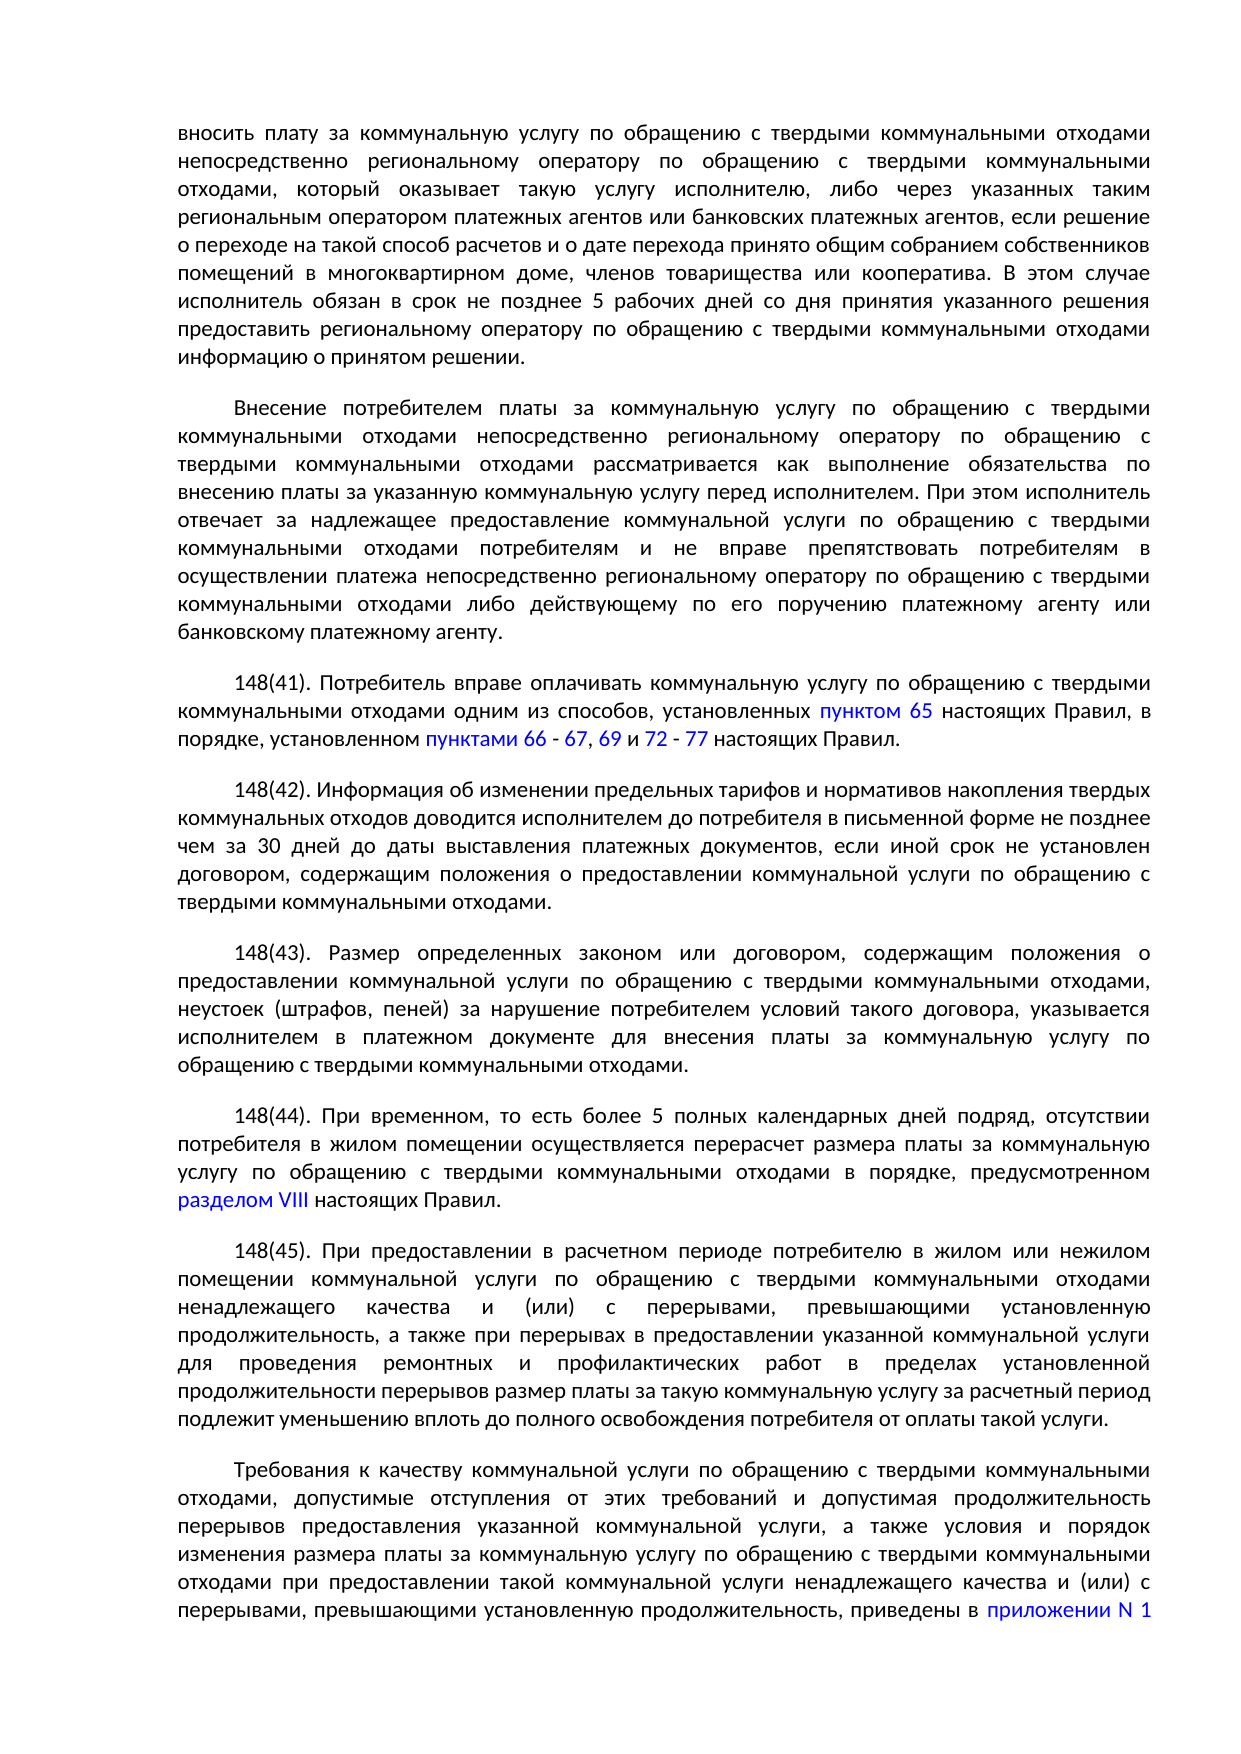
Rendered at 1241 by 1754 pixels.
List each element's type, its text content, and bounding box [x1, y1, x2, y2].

text 148(42). Информация об изменении предельных тарифов и нормативов накопления твердых коммунальных отходов доводится исполнителем до потребителя в письменной форме не позднее чем за 30 дней до даты выставления платежных документов, если иной срок не установлен договором, содержащим положения о предоставлении коммунальной услуги по обращению с твердыми коммунальными отходами. [177, 775, 1152, 915]
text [177, 1455, 1152, 1623]
text Внесение потребителем платы за коммунальную услугу по обращению с твердыми коммунальными отходами непосредственно региональному оператору по обращению с твердыми коммунальными отходами рассматривается как выполнение обязательства по внесению платы за указанную коммунальную услугу перед исполнителем. При этом исполнитель отвечает за надлежащее предоставление коммунальной услуги по обращению с твердыми коммунальными отходами потребителям и не вправе препятствовать потребителям в осуществлении платежа непосредственно региональному оператору по обращению с твердыми коммунальными отходами либо действующему по его поручению платежному агенту или банковскому платежному агенту. [177, 393, 1152, 645]
text 148(41). Потребитель вправе оплачивать коммунальную услугу по обращению с твердыми коммунальными отходами одним из способов, установленных пунктом 65 настоящих Правил, в порядке, установленном пунктами 66 - 67, 69 и 72 - 77 настоящих Правил. [177, 668, 1152, 752]
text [177, 118, 1152, 370]
text 148(45). При предоставлении в расчетном периоде потребителю в жилом или нежилом помещении коммунальной услуги по обращению с твердыми коммунальными отходами ненадлежащего качества и (или) с перерывами, превышающими установленную продолжительность, а также при перерывах в предоставлении указанной коммунальной услуги для проведения ремонтных и профилактических работ в пределах установленной продолжительности перерывов размер платы за такую коммунальную услугу за расчетный период подлежит уменьшению вплоть до полного освобождения потребителя от оплаты такой услуги. [177, 1236, 1152, 1432]
text 148(43). Размер определенных законом или договором, содержащим положения о предоставлении коммунальной услуги по обращению с твердыми коммунальными отходами, неустоек (штрафов, пеней) за нарушение потребителем условий такого договора, указывается исполнителем в платежном документе для внесения платы за коммунальную услугу по обращению с твердыми коммунальными отходами. [177, 938, 1152, 1078]
text 148(44). При временном, то есть более 5 полных календарных дней подряд, отсутствии потребителя в жилом помещении осуществляется перерасчет размера платы за коммунальную услугу по обращению с твердыми коммунальными отходами в порядке, предусмотренном разделом VIII настоящих Правил. [177, 1101, 1152, 1213]
